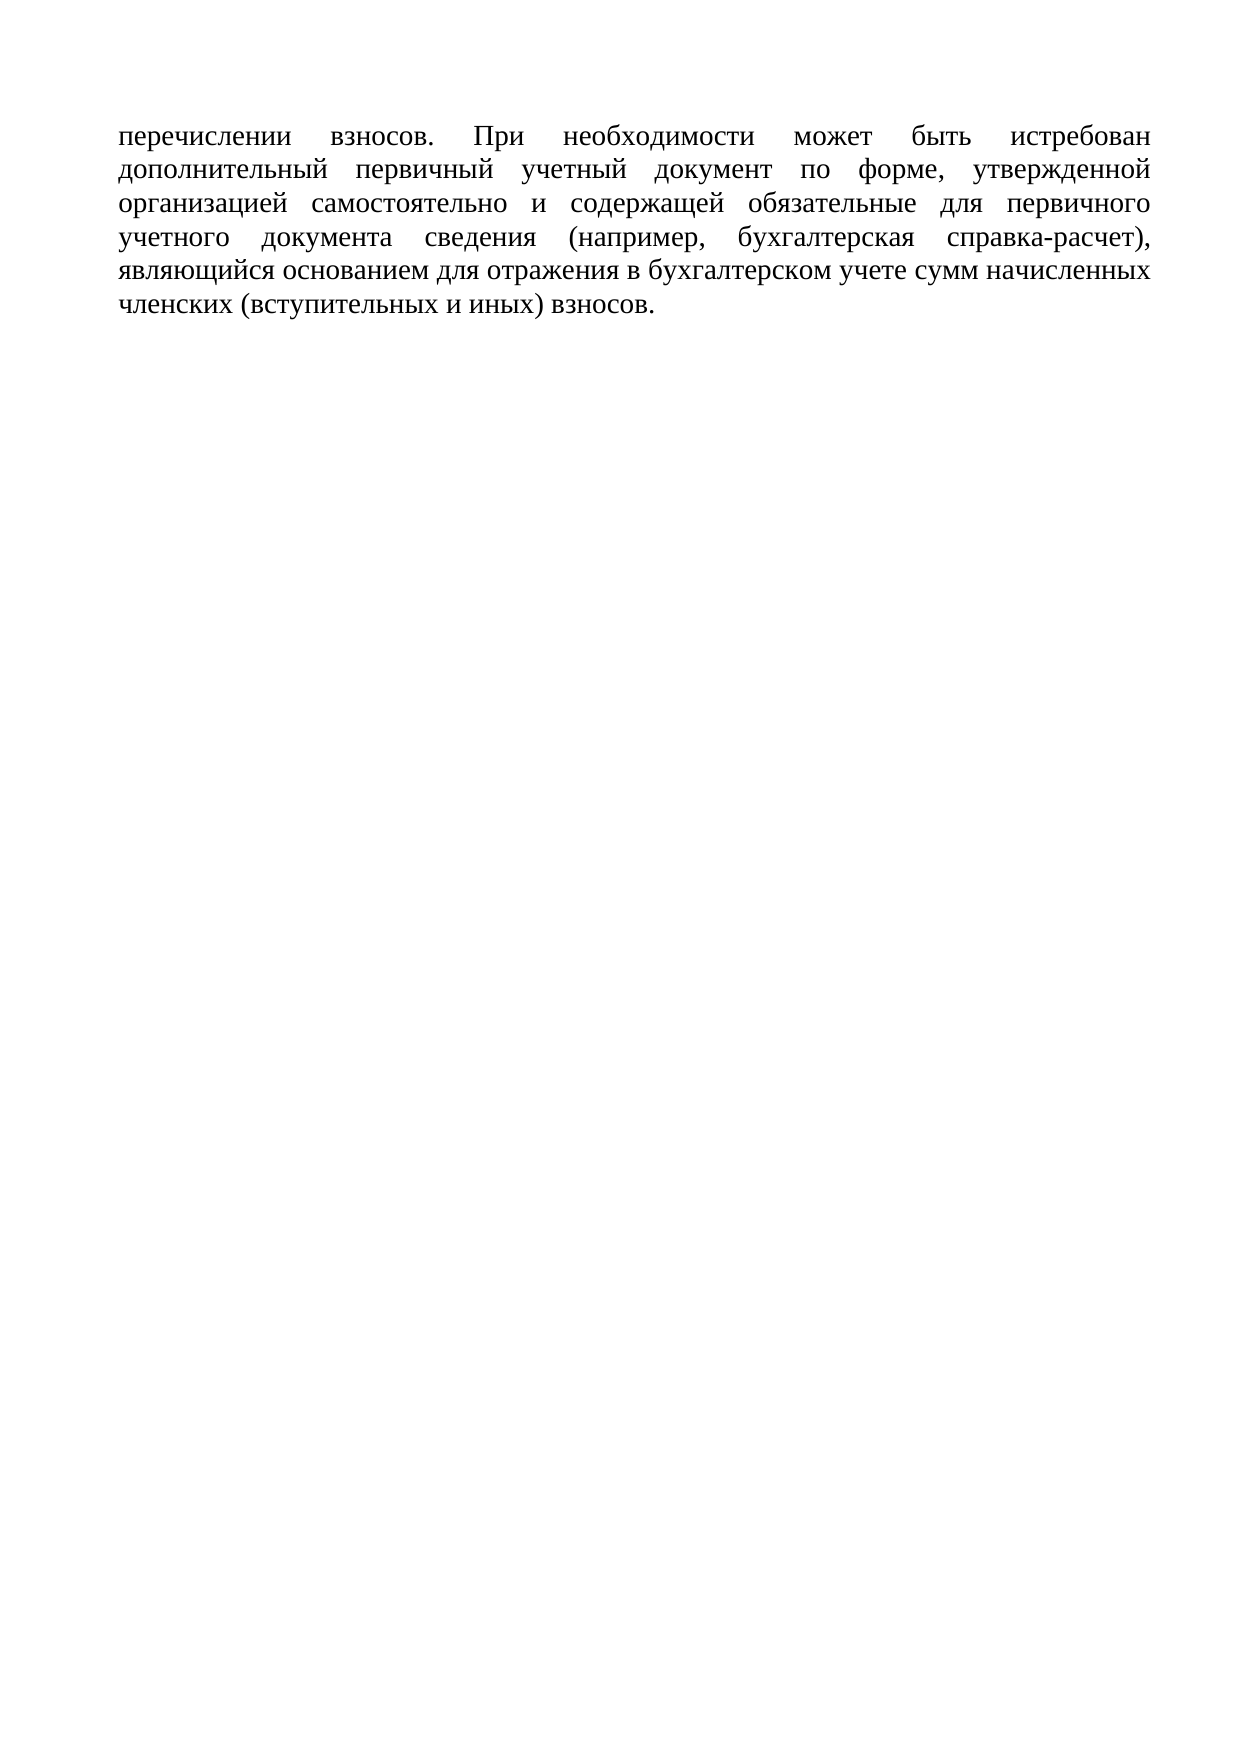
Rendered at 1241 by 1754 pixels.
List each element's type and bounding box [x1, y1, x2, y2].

text [118, 118, 1152, 319]
